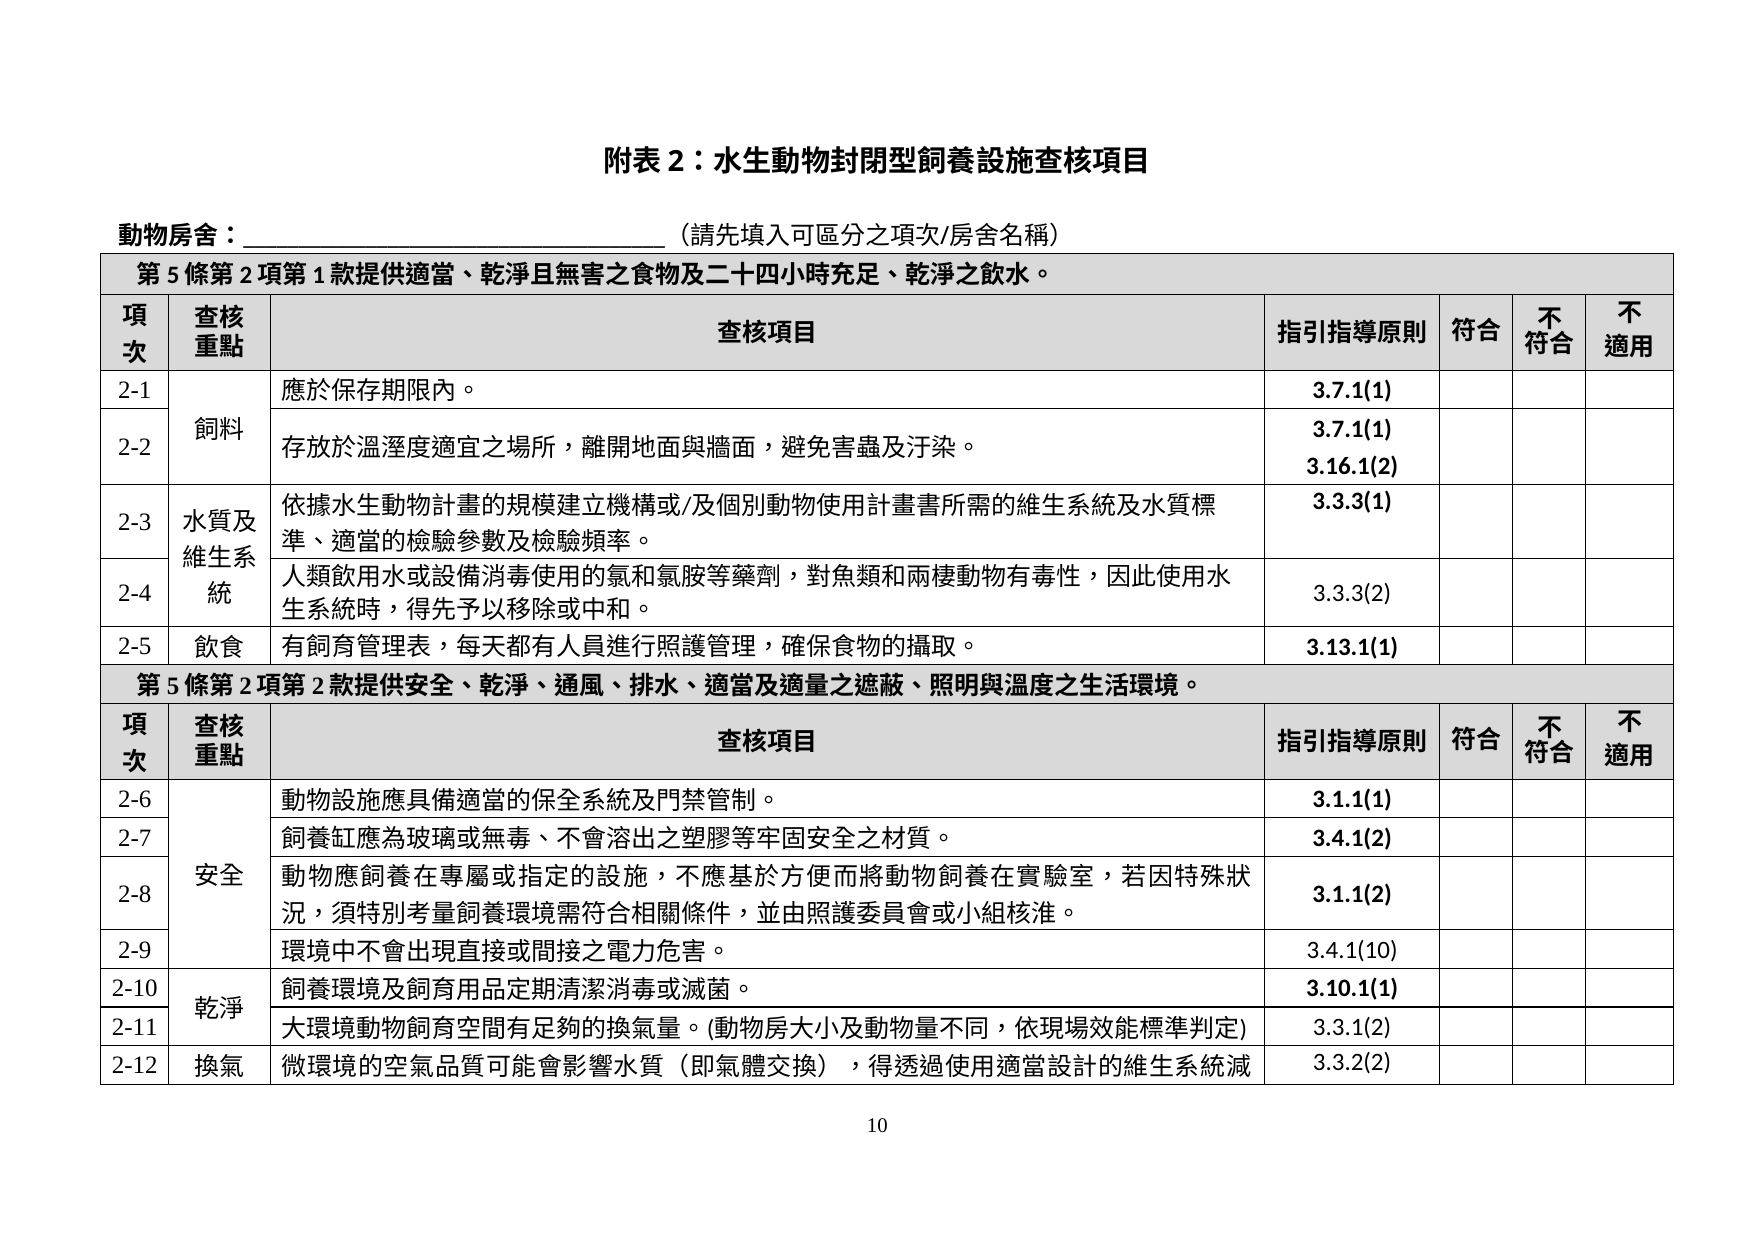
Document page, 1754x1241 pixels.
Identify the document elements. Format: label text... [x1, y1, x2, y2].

table_cell 3.3.3(1) [1265, 485, 1439, 558]
table_cell [1586, 857, 1673, 929]
text 附表2：水生動物封閉型飼養設施查核項目 [118, 121, 1636, 196]
table_cell [1440, 818, 1512, 856]
table_cell 動物應飼養在專屬或指定的設施，不應基於方便而將動物飼養在實驗室，若因特殊狀況，須特別考量飼養環境需符合相關條件，並由照護委員會或小組核淮。 [271, 857, 1264, 929]
table_cell 不 適用 [1586, 704, 1673, 779]
table_cell 3.1.1(2) [1265, 857, 1439, 929]
table_cell 存放於溫溼度適宜之場所，離開地面與牆面，避免害蟲及汙染。 [271, 409, 1264, 484]
table_cell 不 符合 [1513, 704, 1585, 779]
table_cell 2-2 [101, 409, 168, 484]
table_cell [1586, 818, 1673, 856]
table_cell [1440, 930, 1512, 968]
table_cell 乾淨 [169, 969, 270, 1045]
table_cell 2-11 [101, 1008, 168, 1045]
table_cell [1586, 780, 1673, 817]
table_cell [1513, 930, 1585, 968]
table_cell 3.7.1(1) 3.16.1(2) [1265, 409, 1439, 484]
table_cell [1513, 969, 1585, 1006]
table_cell 查核 重點 [169, 704, 270, 779]
table_cell 2-8 [101, 857, 168, 929]
table_cell 飼養環境及飼育用品定期清潔消毒或滅菌。 [271, 969, 1264, 1006]
table_cell [1586, 409, 1673, 484]
table_cell [1440, 485, 1512, 558]
table_cell 3.7.1(1) [1265, 371, 1439, 408]
table_cell 2-12 [101, 1046, 168, 1083]
table_cell 指引指導原則 [1265, 704, 1439, 779]
table_cell 不 適用 [1586, 295, 1673, 370]
table_cell 不 符合 [1513, 295, 1585, 370]
table_cell 應於保存期限內。 [271, 371, 1264, 408]
table_cell 2-10 [101, 969, 168, 1006]
table_cell [1513, 780, 1585, 817]
table_cell [1440, 1046, 1512, 1083]
table_cell 人類飲用水或設備消毒使用的氯和氯胺等藥劑，對魚類和兩棲動物有毒性，因此使用水生系統時，得先予以移除或中和。 [271, 559, 1264, 626]
table_cell [1440, 559, 1512, 626]
table_cell 3.1.1(1) [1265, 780, 1439, 817]
table_cell 查核項目 [271, 704, 1264, 779]
table_cell 2-6 [101, 780, 168, 817]
table_cell [1586, 559, 1673, 626]
table_cell 符合 [1440, 295, 1512, 370]
table_cell 第5條第2項第2款提供安全、乾淨、通風、排水、適當及適量之遮蔽、照明與溫度之生活環境。 [101, 665, 1673, 703]
table_cell [1513, 857, 1585, 929]
table_cell 查核項目 [271, 295, 1264, 370]
table_cell 2-1 [101, 371, 168, 408]
table_cell [1586, 627, 1673, 664]
table_cell 3.3.2(2) [1265, 1046, 1439, 1083]
table_cell 有飼育管理表，每天都有人員進行照護管理，確保食物的攝取。 [271, 627, 1264, 664]
table_cell [1440, 780, 1512, 817]
table_cell [1586, 485, 1673, 558]
table_cell [1513, 559, 1585, 626]
table_cell 指引指導原則 [1265, 295, 1439, 370]
table_cell 3.10.1(1) [1265, 969, 1439, 1006]
table_cell [1513, 485, 1585, 558]
table_cell [1586, 1008, 1673, 1045]
table_cell [1513, 1046, 1585, 1083]
table_cell 符合 [1440, 704, 1512, 779]
table_header 第5條第2項第1款提供適當、乾淨且無害之食物及二十四小時充足、乾淨之飲水。 [101, 254, 1673, 294]
table_cell 3.4.1(2) [1265, 818, 1439, 856]
table_cell 3.4.1(10) [1265, 930, 1439, 968]
table_cell [1586, 930, 1673, 968]
table_cell [1440, 969, 1512, 1006]
table_cell 3.3.3(2) [1265, 559, 1439, 626]
table_cell [1440, 627, 1512, 664]
table_cell 項次 [101, 295, 168, 370]
table_cell 動物設施應具備適當的保全系統及門禁管制。 [271, 780, 1264, 817]
table_cell 2-4 [101, 559, 168, 626]
table_cell [1513, 818, 1585, 856]
table_cell 換氣 [169, 1046, 270, 1083]
table_cell 飼料 [169, 371, 270, 484]
table_cell 2-7 [101, 818, 168, 856]
table_cell [1586, 969, 1673, 1006]
table_cell 2-5 [101, 627, 168, 664]
table_cell 2-9 [101, 930, 168, 968]
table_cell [271, 1046, 1264, 1083]
table_cell 查核 重點 [169, 295, 270, 370]
table_cell [1440, 409, 1512, 484]
table_cell 依據水生動物計畫的規模建立機構或/及個別動物使用計畫書所需的維生系統及水質標準、適當的檢驗參數及檢驗頻率。 [271, 485, 1264, 558]
table_cell 項次 [101, 704, 168, 779]
table_cell 環境中不會出現直接或間接之電力危害。 [271, 930, 1264, 968]
table_cell 大環境動物飼育空間有足夠的換氣量。(動物房大小及動物量不同，依現場效能標準判定) [271, 1008, 1264, 1045]
table_cell [1513, 409, 1585, 484]
table_cell 3.3.1(2) [1265, 1008, 1439, 1045]
table_cell [1513, 371, 1585, 408]
table_cell [1440, 1008, 1512, 1045]
table_cell 飲食 [169, 627, 270, 664]
table_cell 3.13.1(1) [1265, 627, 1439, 664]
table_cell 2-3 [101, 485, 168, 558]
table_cell 飼養缸應為玻璃或無毒、不會溶出之塑膠等牢固安全之材質。 [271, 818, 1264, 856]
table_cell [1586, 1046, 1673, 1083]
table_cell 安全 [169, 780, 270, 968]
table_cell [1440, 371, 1512, 408]
text 動物房舍：______________________________________（請先填入可區分之項次/房舍名稱） [118, 215, 1636, 252]
table_cell [1513, 627, 1585, 664]
table_cell [1513, 1008, 1585, 1045]
table_cell [1440, 857, 1512, 929]
table_cell [1586, 371, 1673, 408]
table_cell 水質及維生系統 [169, 485, 270, 626]
